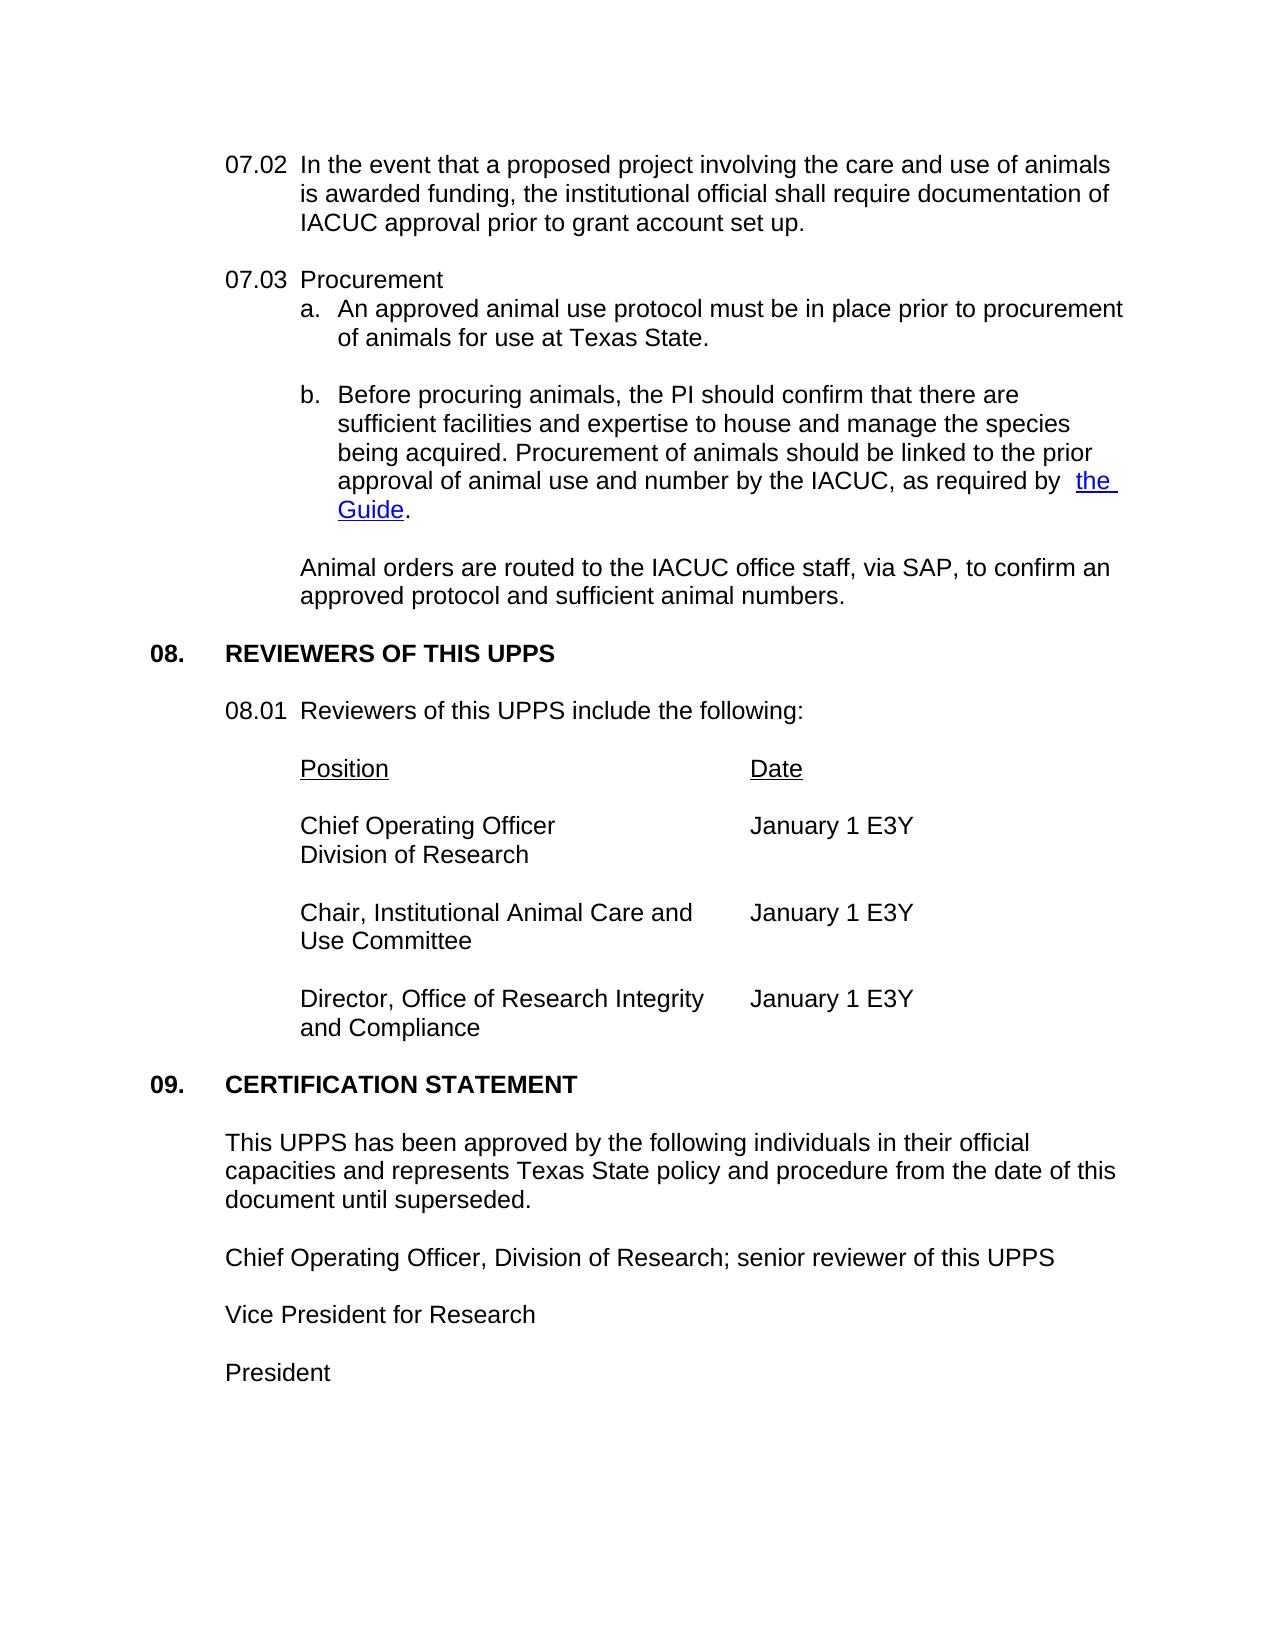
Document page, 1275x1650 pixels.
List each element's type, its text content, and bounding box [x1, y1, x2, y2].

list 07.03 Procurement [225, 265, 1125, 294]
text Animal orders are routed to the IACUC office staff, via SAP, to confirm an approved protocol and sufficient animal numbers. [300, 552, 1125, 610]
text Position Date [300, 754, 1125, 782]
list Before procuring animals, the PI should confirm that there are sufficient facilities and expertise to house and manage the species being acquired. Procurement of animals should be linked to the prior approval of animal use and number by the IACUC, as required by the Guide. [300, 380, 1125, 524]
text Division of Research [300, 840, 1125, 869]
text 08. REVIEWERS OF THIS UPPS [150, 639, 1125, 667]
text Director, Office of Research Integrity January 1 E3Y [300, 984, 1125, 1012]
text This UPPS has been approved by the following individuals in their official capacities and represents Texas State policy and procedure from the date of this document until superseded. [225, 1127, 1125, 1214]
text Chair, Institutional Animal Care and January 1 E3Y [300, 897, 1125, 926]
text Use Committee [300, 926, 1125, 955]
list 08.01 Reviewers of this UPPS include the following: [225, 696, 1125, 725]
text Chief Operating Officer January 1 E3Y [300, 811, 1125, 840]
list 07.02 In the event that a proposed project involving the care and use of animals is awarded funding, the institutional official shall require documentation of IACUC approval prior to grant account set up. [225, 150, 1125, 236]
text 09. CERTIFICATION STATEMENT [150, 1070, 1125, 1099]
text Vice President for Research [225, 1300, 1125, 1357]
text and Compliance [300, 1012, 1125, 1041]
list An approved animal use protocol must be in place prior to procurement of animals for use at Texas State. [300, 294, 1125, 351]
text President [225, 1357, 1125, 1386]
text Chief Operating Officer, Division of Research; senior reviewer of this UPPS [225, 1242, 1125, 1271]
